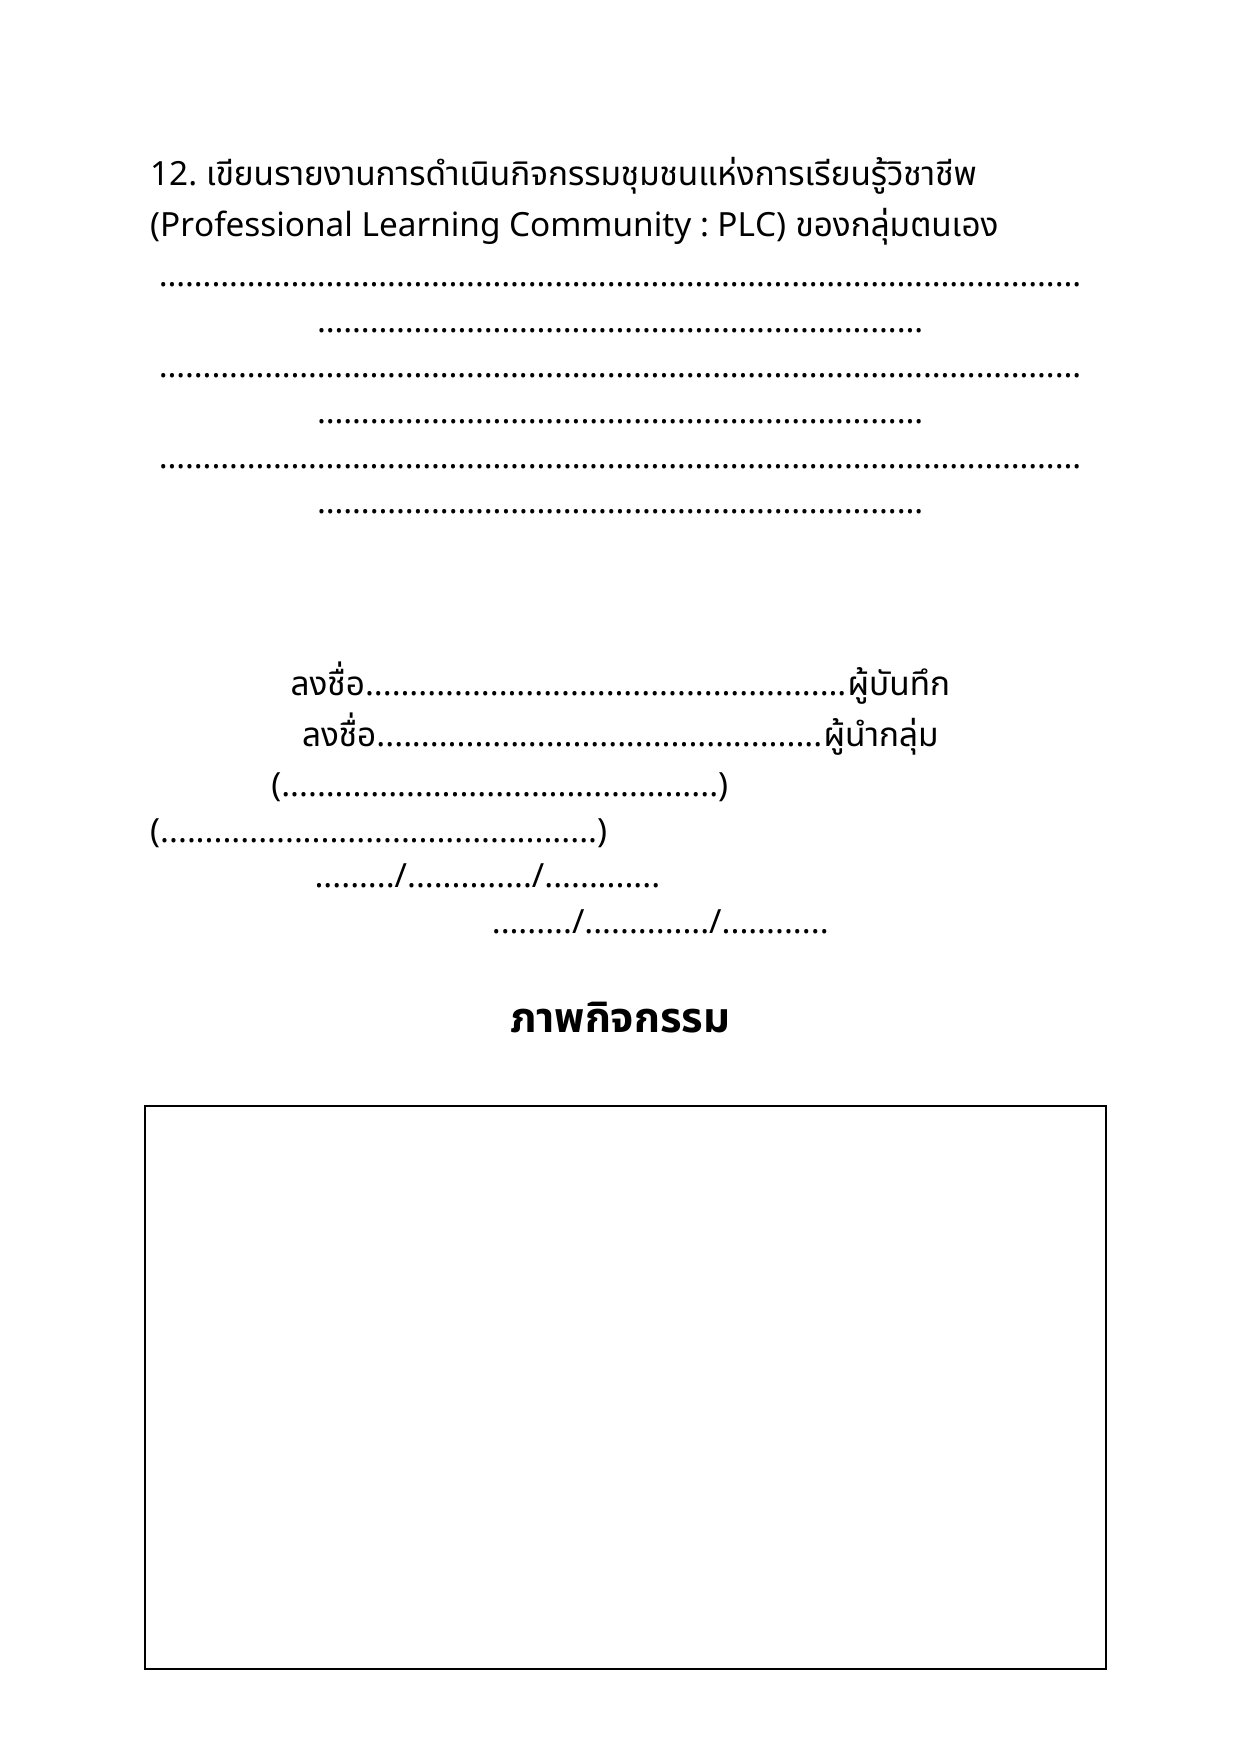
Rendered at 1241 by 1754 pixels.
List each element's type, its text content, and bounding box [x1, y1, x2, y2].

text ลงชื่อ......................................................ผู้บันทึก ลงชื่อ..................................................ผู้นำกลุ่ม [150, 660, 1090, 761]
text ………………………………………………………………………………………………………………………………………………………… [150, 342, 1090, 433]
text ภาพกิจกรรม [150, 988, 1090, 1051]
text 12. เขียนรายงานการดำเนินกิจกรรมชุมชนแห่งการเรียนรู้วิชาชีพ (Professional Learning Community : PLC) ของกลุ่มตนเอง [150, 150, 1090, 251]
text ………………………………………………………………………………………………………………………………………………………… [150, 433, 1090, 524]
text ........./............../............. ........./............../............ [150, 852, 1090, 943]
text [150, 251, 1090, 342]
text (.................................................) (.................................................) [150, 761, 1090, 852]
